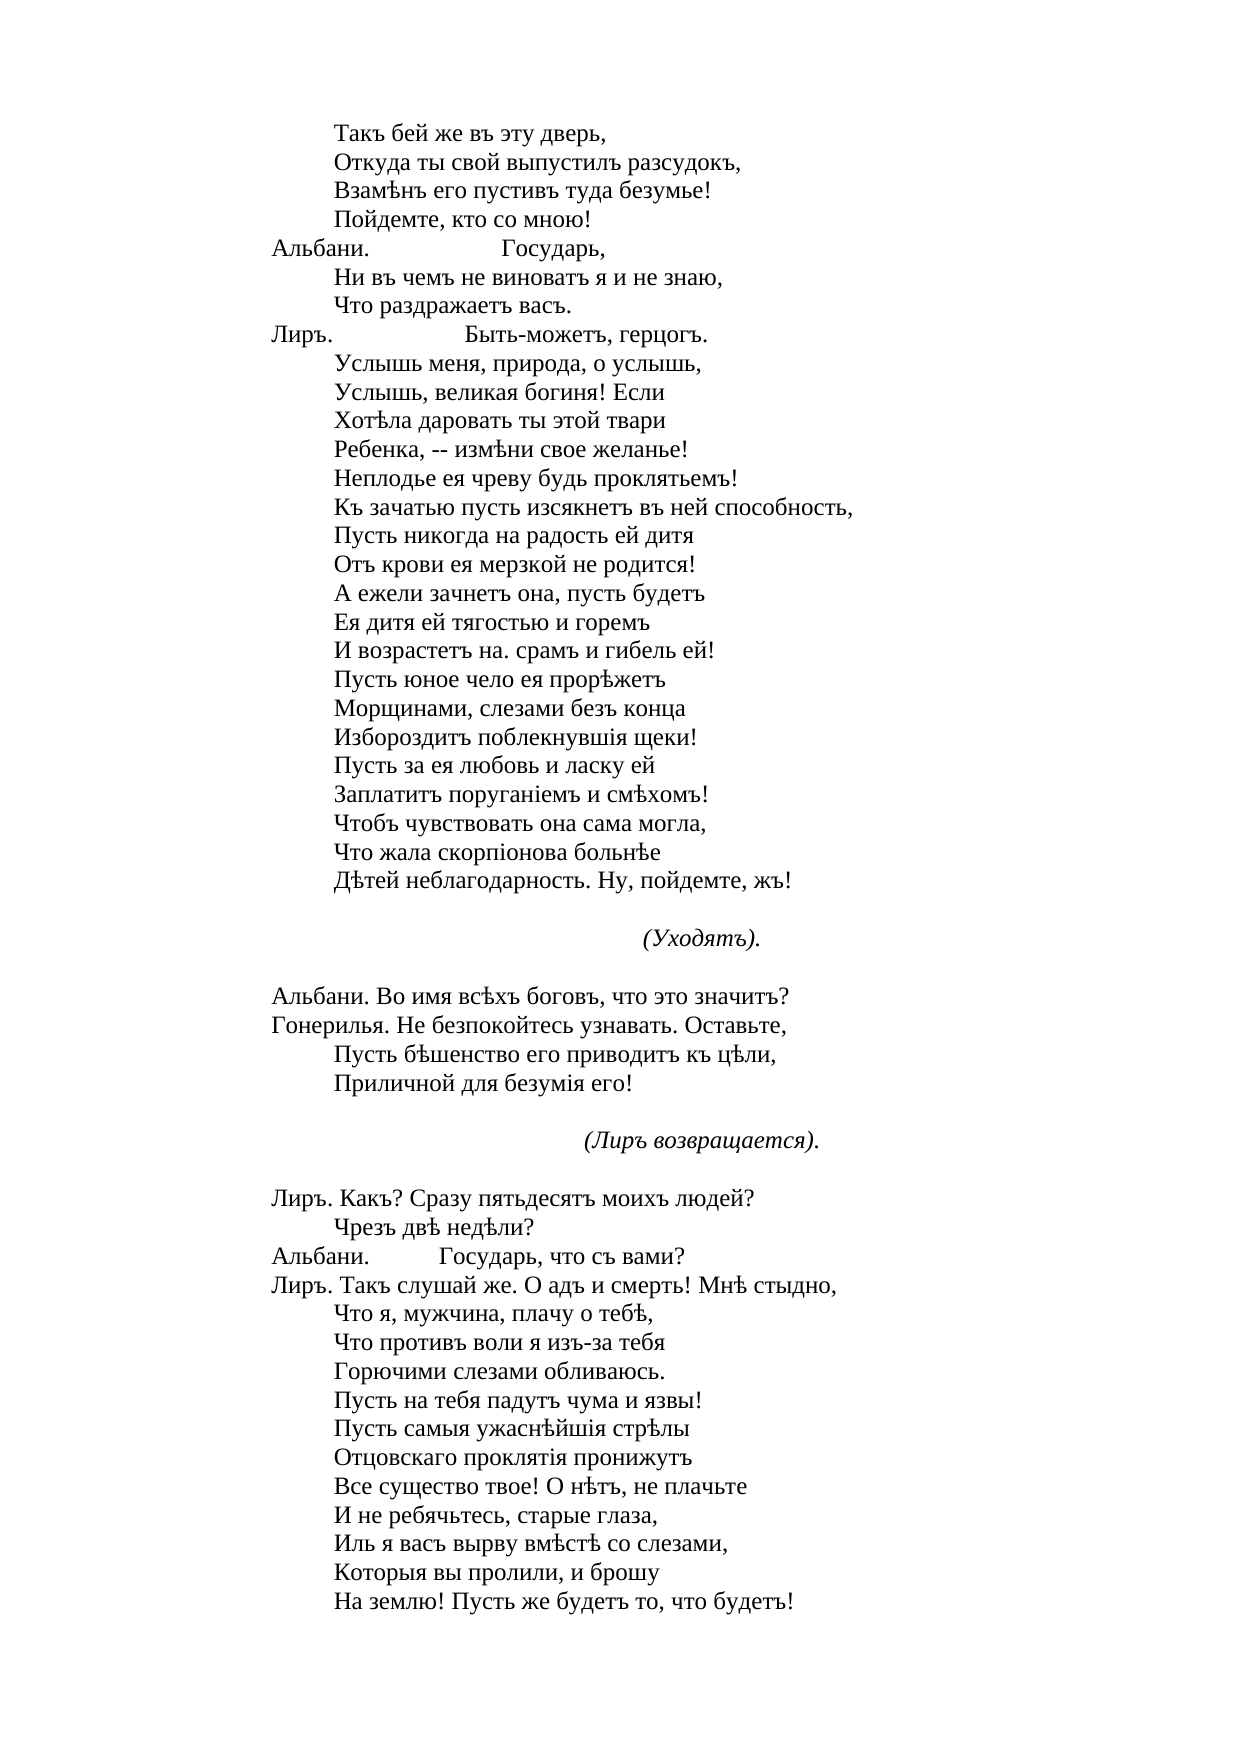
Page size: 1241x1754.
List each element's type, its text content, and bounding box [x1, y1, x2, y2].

text Ни въ чемъ не виноватъ я и не знаю, [252, 262, 1152, 291]
text А ежели зачнетъ она, пусть будетъ [252, 578, 1152, 607]
text Избороздитъ поблекнувшія щеки! [252, 722, 1152, 751]
text Горючими слезами обливаюсь. [252, 1356, 1152, 1385]
text Откуда ты свой выпустилъ разсудокъ, [252, 147, 1152, 176]
text Услышь, великая богиня! Если [252, 377, 1152, 406]
text Взамѣнъ его пустивъ туда безумье! [252, 176, 1152, 204]
text Что жала скорпіонова больнѣе [252, 837, 1152, 866]
text Лиръ. Быть-можетъ, герцогъ. [252, 319, 1152, 348]
text Альбани. Во имя всѣхъ боговъ, что это значитъ? [252, 981, 1152, 1010]
text Лиръ. Такъ слушай же. О адъ и смерть! Мнѣ стыдно, [252, 1270, 1152, 1298]
text Неплодье ея чреву будь проклятьемъ! [252, 463, 1152, 492]
text Отцовскаго проклятія пронижутъ [252, 1442, 1152, 1471]
text Пусть никогда на радость ей дитя [252, 521, 1152, 549]
text Такъ бей же въ эту дверь, [252, 118, 1152, 147]
text Альбани. Государь, [252, 233, 1152, 262]
text Приличной для безумія его! [252, 1068, 1152, 1096]
text Что я, мужчина, плачу о тебѣ, [252, 1298, 1152, 1327]
text Хотѣла даровать ты этой твари [252, 406, 1152, 434]
text Все существо твое! О нѣтъ, не плачьте [252, 1471, 1152, 1500]
text Пусть за ея любовь и ласку ей [252, 751, 1152, 779]
text Ребенка, -- измѣни свое желанье! [252, 434, 1152, 463]
text Услышь меня, природа, о услышь, [252, 348, 1152, 377]
text Чрезъ двѣ недѣли? [252, 1212, 1152, 1241]
text Пойдемте, кто со мною! [252, 204, 1152, 233]
text Къ зачатью пусть изсякнетъ въ ней способность, [252, 492, 1152, 521]
text Пусть бѣшенство его приводитъ къ цѣли, [252, 1039, 1152, 1068]
text Иль я васъ вырву вмѣстѣ со слезами, [252, 1528, 1152, 1557]
text На землю! Пусть же будетъ то, что будетъ! [252, 1586, 1152, 1615]
text Чтобъ чувствовать она сама могла, [252, 808, 1152, 837]
text Пусть юное чело ея прорѣжетъ [252, 664, 1152, 693]
text Гонерилья. Не безпокойтесь узнавать. Оставьте, [252, 1010, 1152, 1039]
text Ея дитя ей тягостью и горемъ [252, 607, 1152, 636]
text Альбани. Государь, что съ вами? [252, 1241, 1152, 1270]
text (Лиръ возвращается). [252, 1126, 1152, 1154]
text И не ребячьтесь, старые глаза, [252, 1500, 1152, 1528]
text Что противъ воли я изъ-за тебя [252, 1327, 1152, 1356]
text Которыя вы пролили, и брошу [252, 1557, 1152, 1586]
text (Уходятъ). [252, 923, 1152, 952]
text Пусть самыя ужаснѣйшія стрѣлы [252, 1413, 1152, 1442]
text Лиръ. Какъ? Сразу пятьдесятъ моихъ людей? [252, 1183, 1152, 1212]
text Дѣтей неблагодарность. Ну, пойдемте, жъ! [252, 866, 1152, 894]
text Отъ крови ея мерзкой не родится! [252, 549, 1152, 578]
text Пусть на тебя падутъ чума и язвы! [252, 1385, 1152, 1413]
text Морщинами, слезами безъ конца [252, 693, 1152, 722]
text Что раздражаетъ васъ. [252, 291, 1152, 319]
text Заплатитъ поруганіемъ и смѣхомъ! [252, 779, 1152, 808]
text И возрастетъ на. срамъ и гибель ей! [252, 636, 1152, 664]
